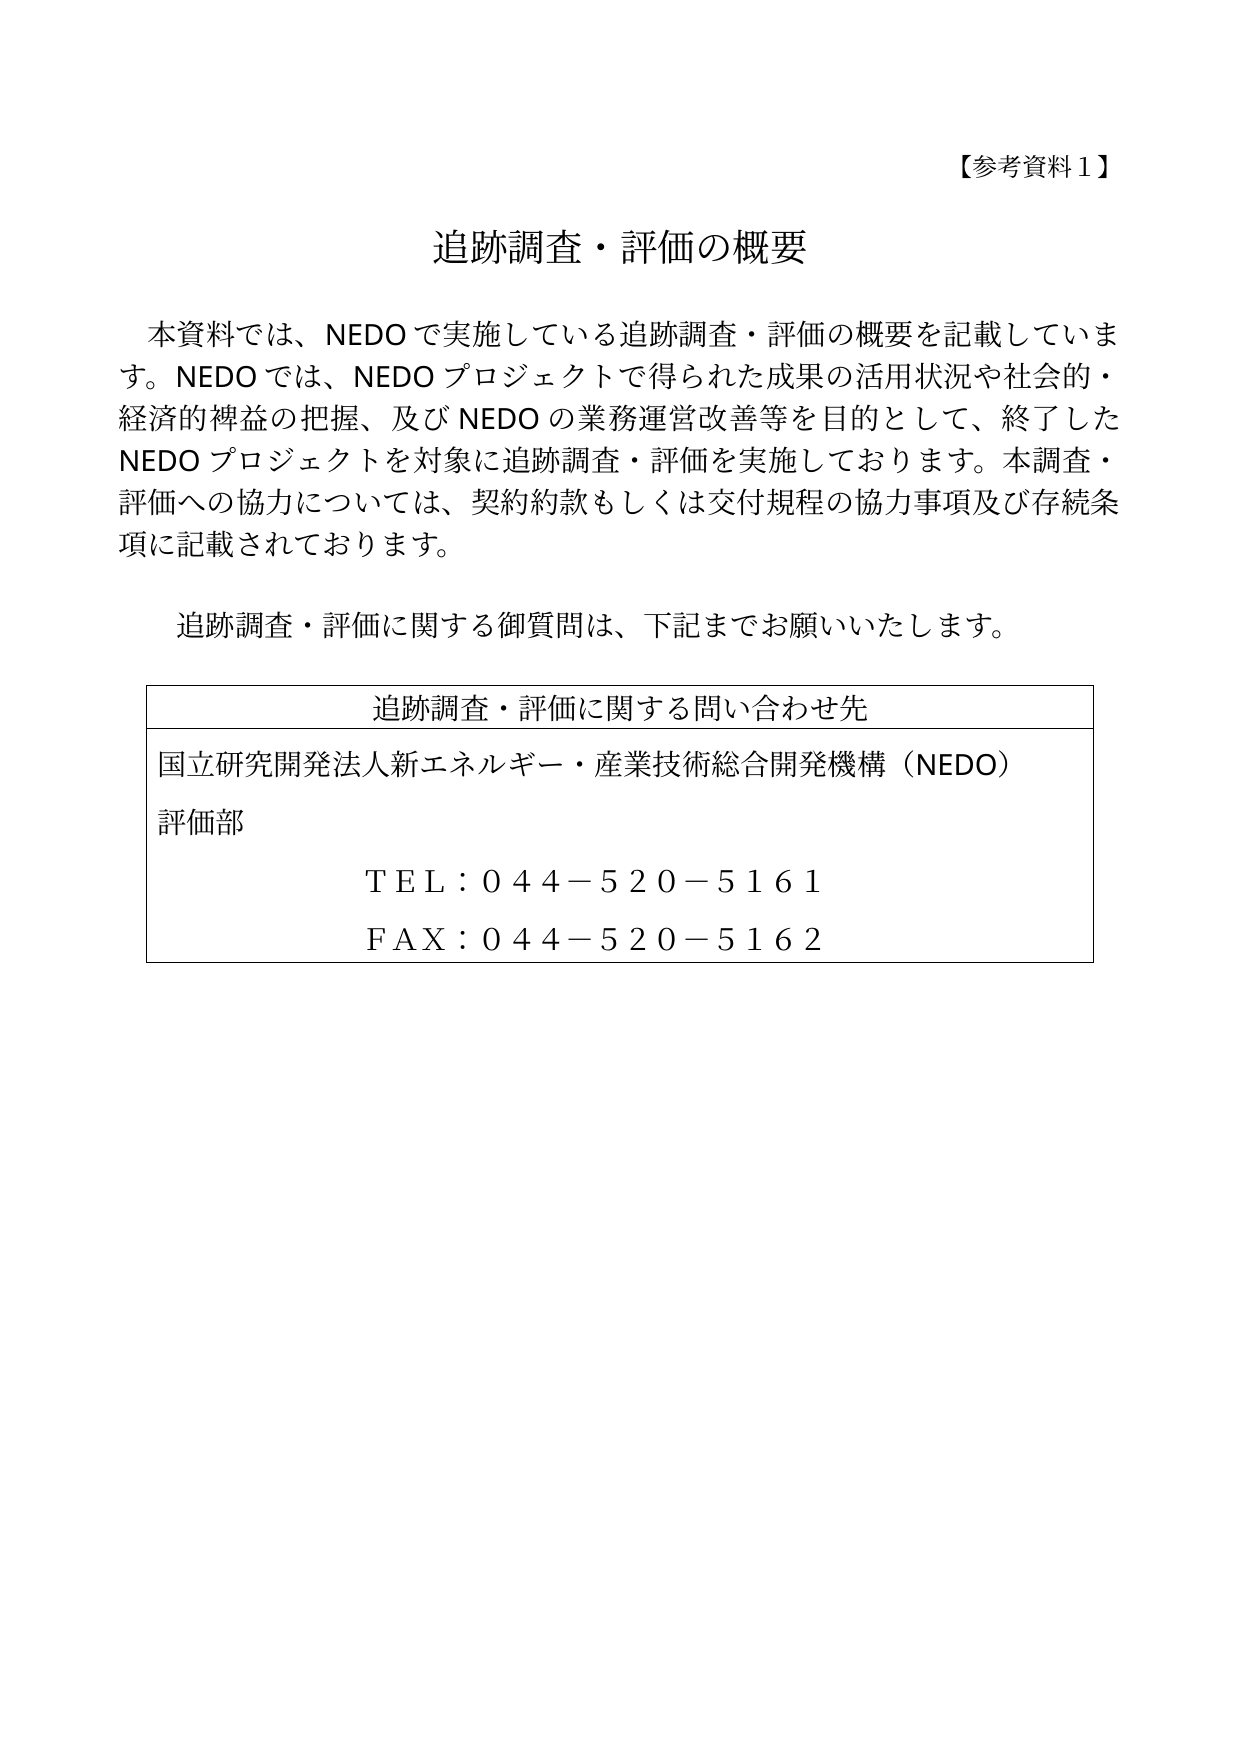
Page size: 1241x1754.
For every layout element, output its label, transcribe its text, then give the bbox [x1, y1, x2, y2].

text 追跡調査・評価の概要 [118, 218, 1122, 272]
text 追跡調査・評価に関する御質問は、下記までお願いいたします。 [118, 603, 1122, 645]
text 本資料では、NEDOで実施している追跡調査・評価の概要を記載しています。NEDOでは、NEDOプロジェクトで得られた成果の活用状況や社会的・経済的裨益の把握、及びNEDOの業務運営改善等を目的として、終了したNEDOプロジェクトを対象に追跡調査・評価を実施しております。本調査・評価への協力については、契約約款もしくは交付規程の協力事項及び存続条項に記載されております。 [118, 311, 1122, 563]
table_cell 国立研究開発法人新エネルギー・産業技術総合開発機構（NEDO） 評価部 ＴＥＬ：０４４－５２０－５１６１ ＦＡＸ：０４４－５２０－５１６２ [147, 729, 1093, 962]
table_header 追跡調査・評価に関する問い合わせ先 [147, 686, 1093, 728]
text 【参考資料１】 [118, 148, 1122, 184]
